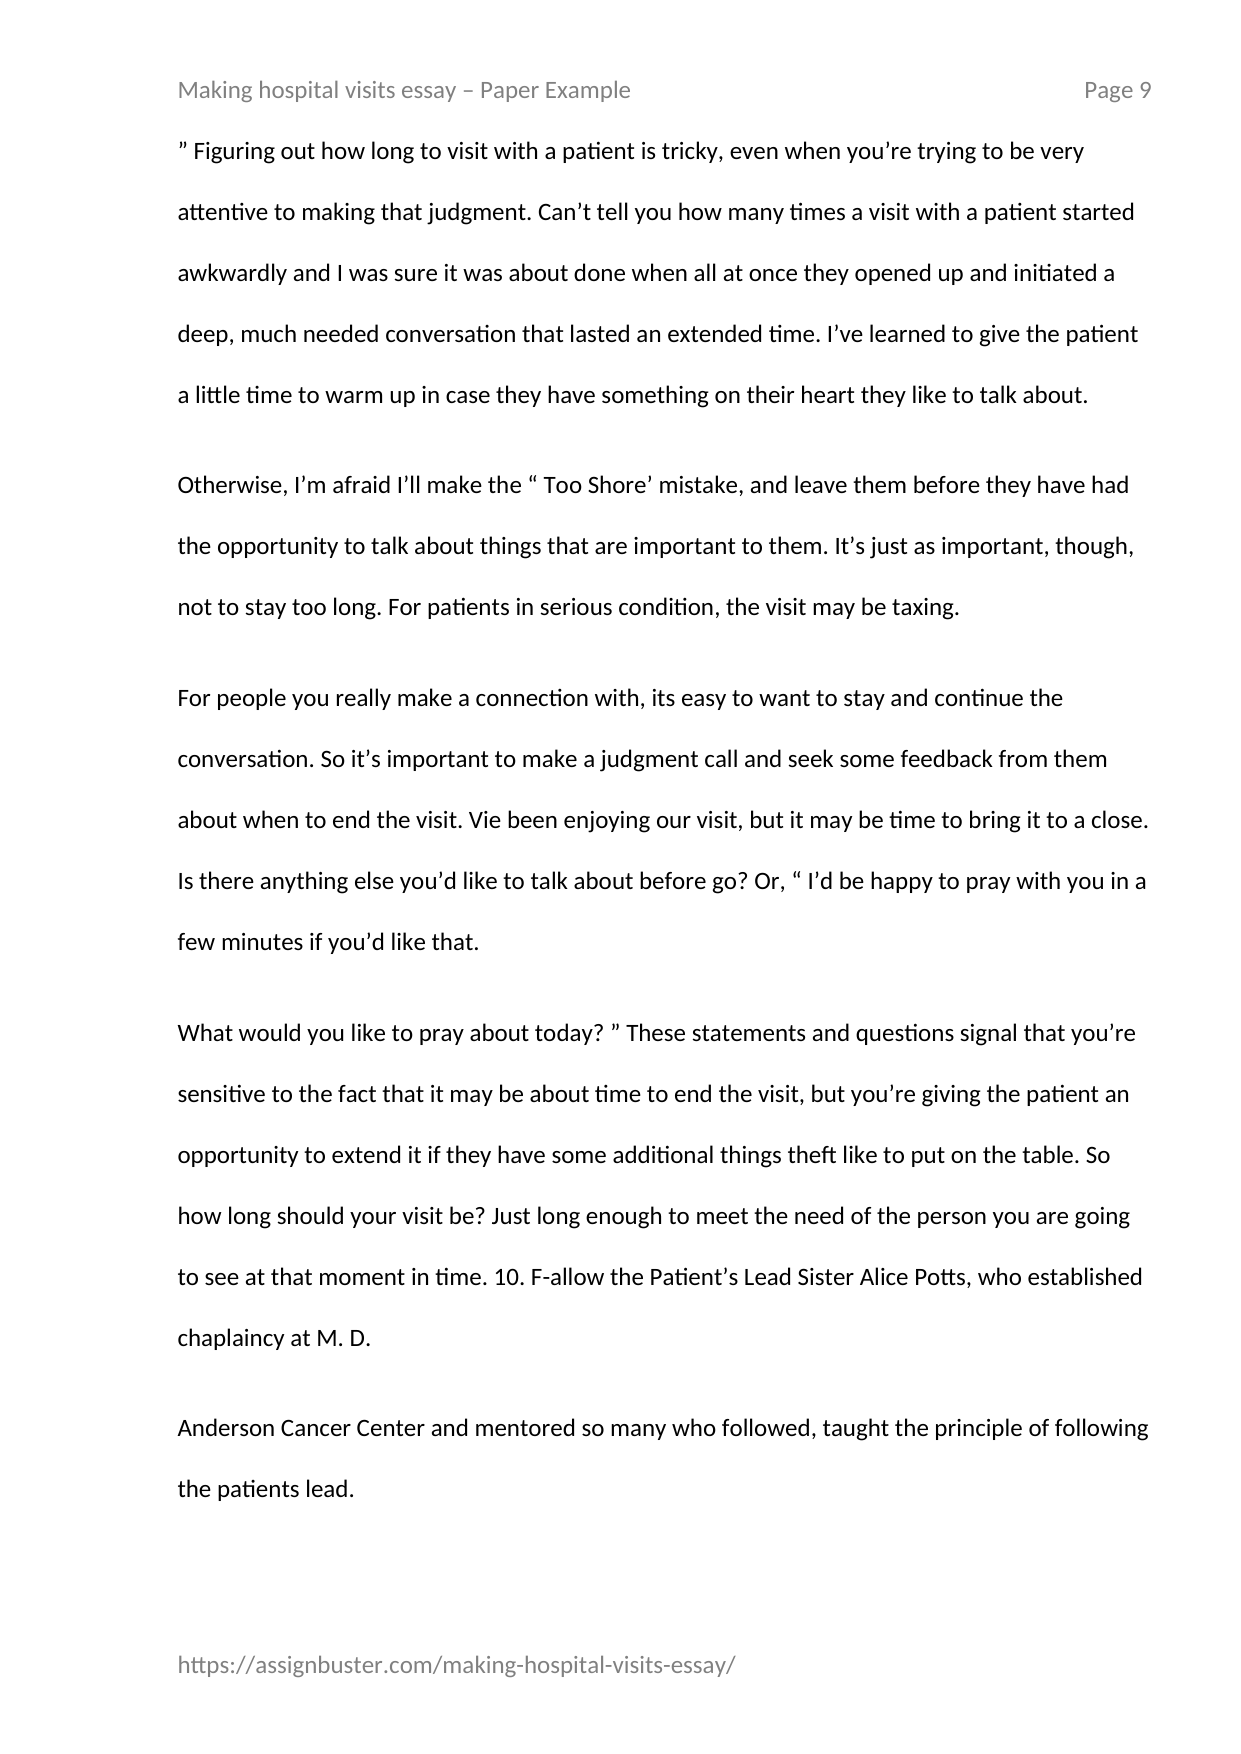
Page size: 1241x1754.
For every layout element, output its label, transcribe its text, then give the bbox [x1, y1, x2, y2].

text Otherwise, I’m afraid I’ll make the “ Too Shore’ mistake, and leave them before they have had the opportunity to talk about things that are important to them. It’s just as important, though, not to stay too long. For patients in serious condition, the visit may be taxing. [177, 469, 1152, 622]
text For people you really make a connection with, its easy to want to stay and continue the conversation. So it’s important to make a judgment call and seek some feedback from them about when to end the visit. Vie been enjoying our visit, but it may be time to bring it to a close. Is there anything else you’d like to talk about before go? Or, “ I’d be happy to pray with you in a few minutes if you’d like that. [177, 682, 1152, 957]
text ” Figuring out how long to visit with a patient is tricky, even when you’re trying to be very attentive to making that judgment. Can’t tell you how many times a visit with a patient started awkwardly and I was sure it was about done when all at once they opened up and initiated a deep, much needed conversation that lasted an extended time. I’ve learned to give the patient a little time to warm up in case they have something on their heart they like to talk about. [177, 135, 1152, 409]
text What would you like to pray about today? ” These statements and questions signal that you’re sensitive to the fact that it may be about time to end the visit, but you’re giving the patient an opportunity to extend it if they have some additional things theft like to put on the table. So how long should your visit be? Just long enough to meet the need of the person you are going to see at that moment in time. 10. F-allow the Patient’s Lead Sister Alice Potts, who established chaplaincy at M. D. [177, 1017, 1152, 1352]
text Anderson Cancer Center and mentored so many who followed, taught the principle of following the patients lead. [177, 1412, 1152, 1504]
